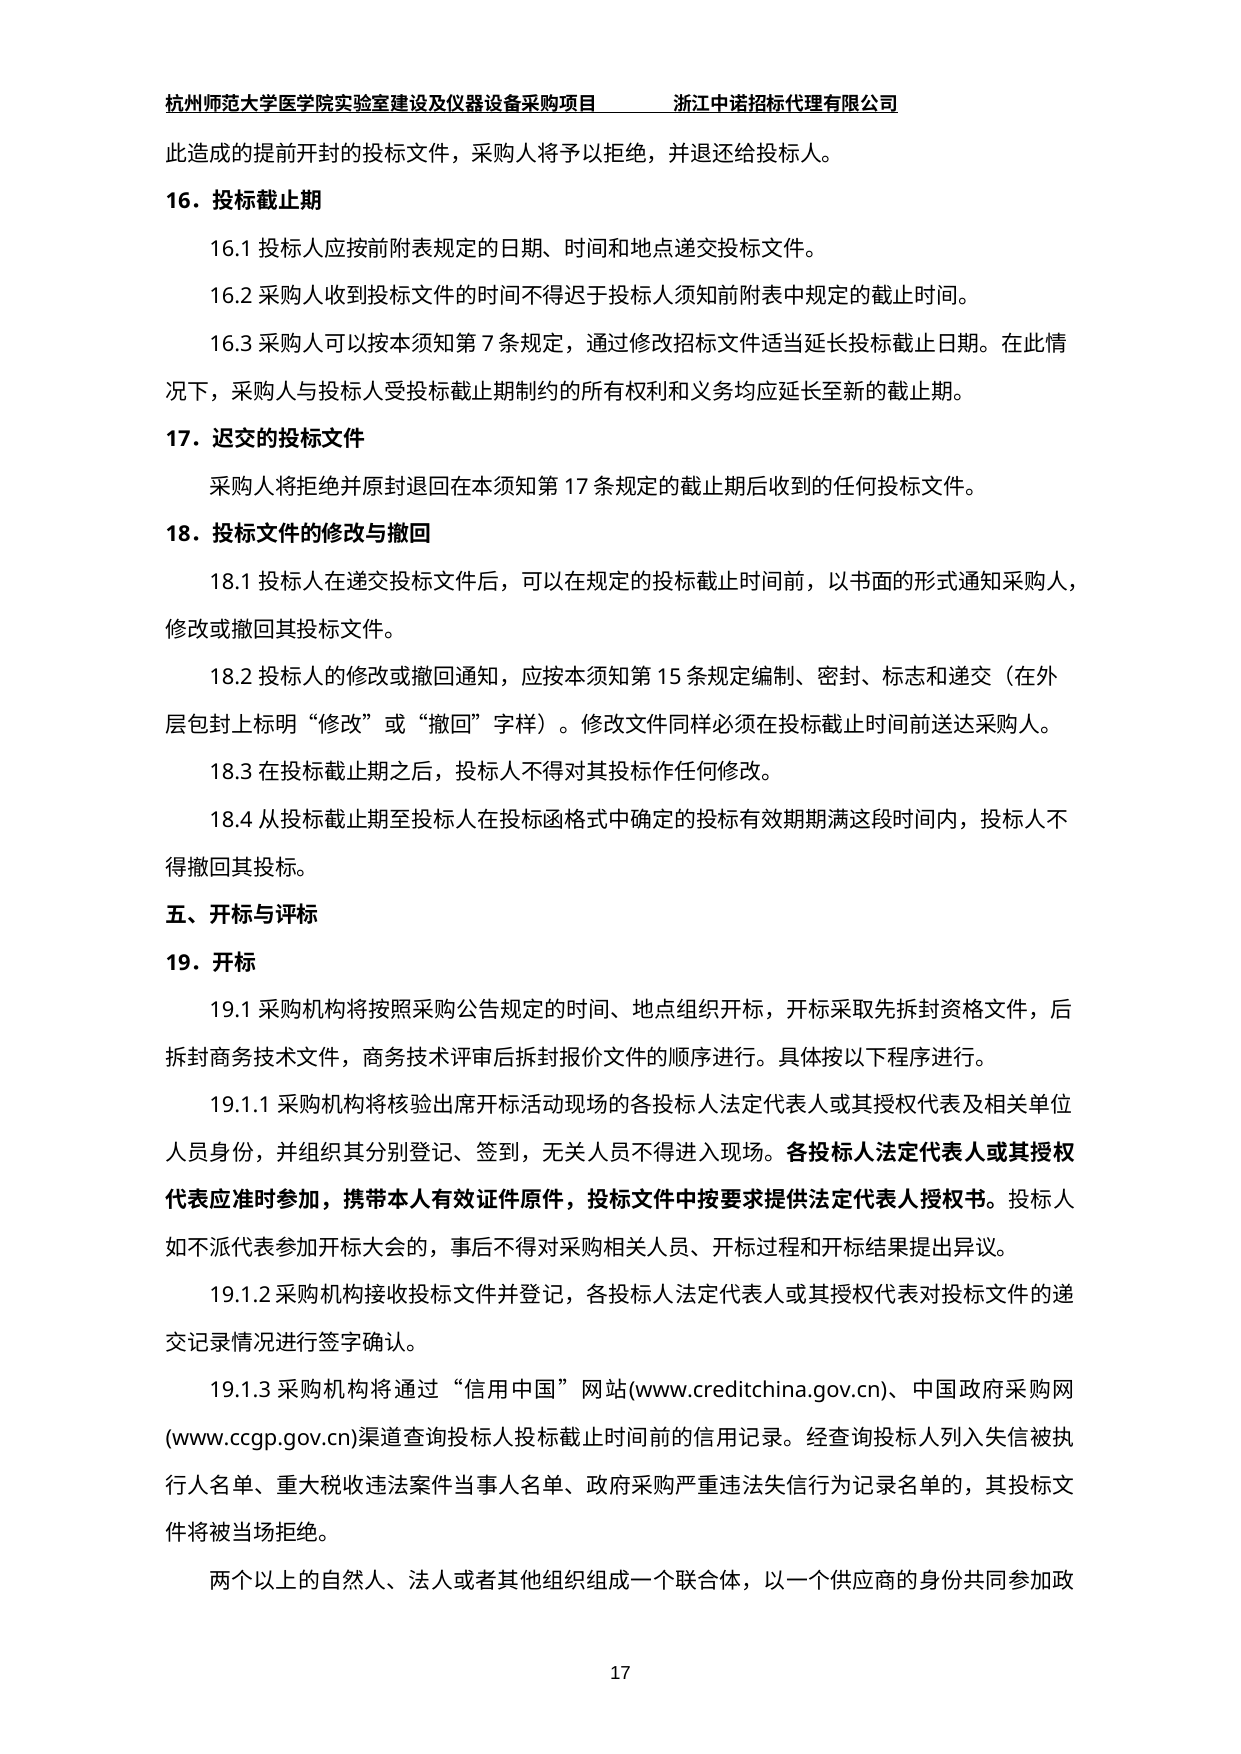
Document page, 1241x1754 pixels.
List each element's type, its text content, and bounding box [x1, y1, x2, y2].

text 19.1 采购机构将按照采购公告规定的时间、地点组织开标，开标采取先拆封资格文件，后拆封商务技术文件，商务技术评审后拆封报价文件的顺序进行。具体按以下程序进行。 [165, 992, 1075, 1071]
text 18.1 投标人在递交投标文件后，可以在规定的投标截止时间前，以书面的形式通知采购人，修改或撤回其投标文件。 [165, 564, 1075, 643]
text 18.4 从投标截止期至投标人在投标函格式中确定的投标有效期期满这段时间内，投标人不得撤回其投标。 [165, 802, 1075, 881]
text 19.1.3采购机构将通过“信用中国”网站(www.creditchina.gov.cn)、中国政府采购网(www.ccgp.gov.cn)渠道查询投标人投标截止时间前的信用记录。经查询投标人列入失信被执行人名单、重大税收违法案件当事人名单、政府采购严重违法失信行为记录名单的，其投标文件将被当场拒绝。 [165, 1372, 1075, 1547]
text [165, 1563, 1075, 1594]
text 采购人将拒绝并原封退回在本须知第17条规定的截止期后收到的任何投标文件。 [165, 469, 1075, 501]
text 16.1 投标人应按前附表规定的日期、时间和地点递交投标文件。 [165, 231, 1075, 263]
text 16.2 采购人收到投标文件的时间不得迟于投标人须知前附表中规定的截止时间。 [165, 278, 1075, 310]
text 19．开标 [165, 944, 1075, 976]
text 19.1.2采购机构接收投标文件并登记，各投标人法定代表人或其授权代表对投标文件的递交记录情况进行签字确认。 [165, 1277, 1075, 1357]
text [165, 136, 1075, 167]
text 17．迟交的投标文件 [165, 421, 1075, 453]
text 16．投标截止期 [165, 183, 1075, 215]
text 16.3 采购人可以按本须知第7条规定，通过修改招标文件适当延长投标截止日期。在此情况下，采购人与投标人受投标截止期制约的所有权利和义务均应延长至新的截止期。 [165, 326, 1075, 405]
text 19.1.1 采购机构将核验出席开标活动现场的各投标人法定代表人或其授权代表及相关单位人员身份，并组织其分别登记、签到，无关人员不得进入现场。各投标人法定代表人或其授权代表应准时参加，携带本人有效证件原件，投标文件中按要求提供法定代表人授权书。投标人如不派代表参加开标大会的，事后不得对采购相关人员、开标过程和开标结果提出异议。 [165, 1087, 1075, 1261]
subtitle 五、开标与评标 [165, 897, 1075, 929]
text 18.2 投标人的修改或撤回通知，应按本须知第15条规定编制、密封、标志和递交（在外层包封上标明“修改”或“撤回”字样）。修改文件同样必须在投标截止时间前送达采购人。 [165, 659, 1075, 738]
text 18．投标文件的修改与撤回 [165, 516, 1075, 548]
text 18.3 在投标截止期之后，投标人不得对其投标作任何修改。 [165, 754, 1075, 786]
